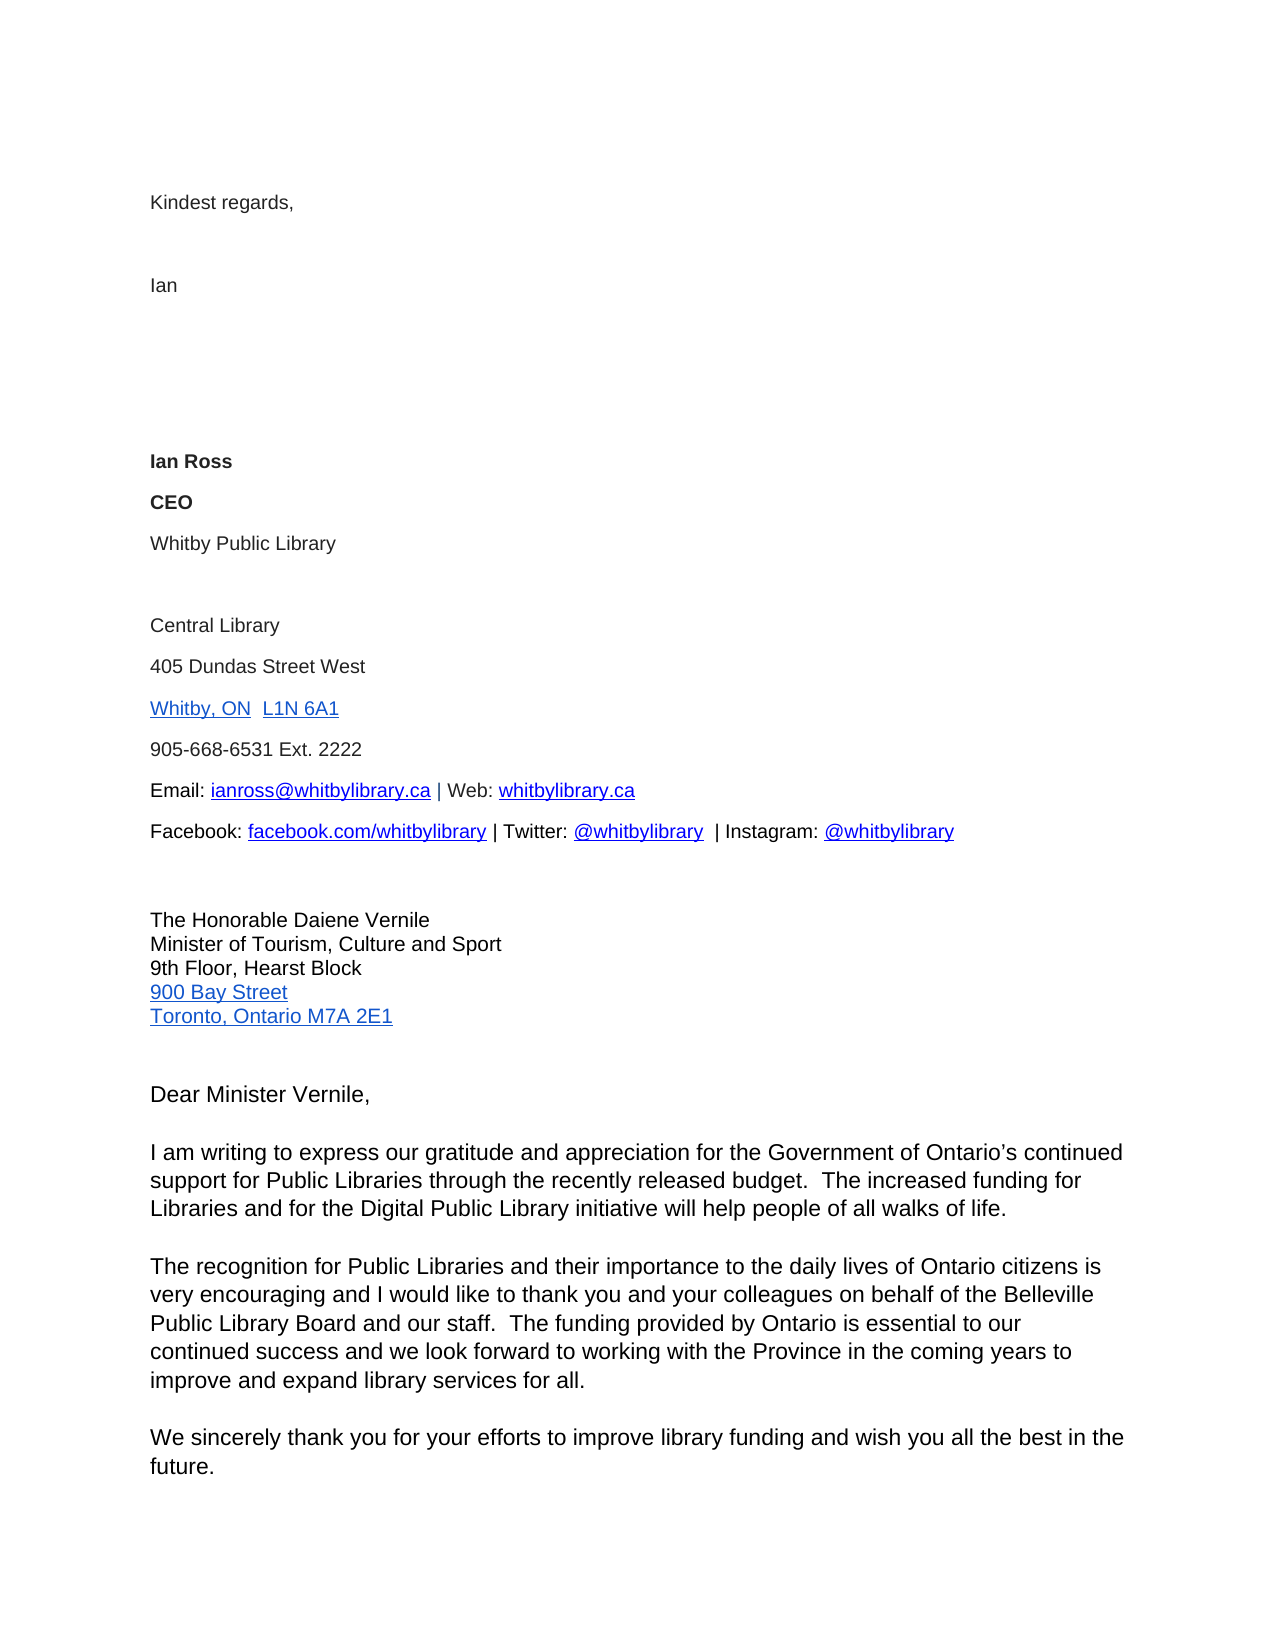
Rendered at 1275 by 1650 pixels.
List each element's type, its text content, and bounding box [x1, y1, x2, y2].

text Toronto, Ontario M7A 2E1 [150, 1004, 1125, 1028]
text CEO [150, 491, 1125, 513]
text Central Library [150, 614, 1125, 637]
text 905-668-6531 Ext. 2222 [150, 738, 1125, 760]
text Ian [150, 273, 1125, 296]
text The recognition for Public Libraries and their importance to the daily lives of Ontario citizens is very encouraging and I would like to thank you and your colleagues on behalf of the Belleville Public Library Board and our staff. The funding provided by Ontario is essential to our continued success and we look forward to working with the Province in the coming years to improve and expand library services for all. [150, 1253, 1125, 1393]
text Whitby, ON L1N 6A1 [150, 697, 1125, 719]
text 405 Dundas Street West [150, 655, 1125, 678]
text Whitby Public Library [150, 532, 1125, 555]
text Facebook: facebook.com/whitbylibrary | Twitter: @whitbylibrary | Instagram: @whitbylibrary [150, 820, 1125, 843]
text Email: ianross@whitbylibrary.ca | Web: whitbylibrary.ca [150, 779, 1125, 802]
text Ian Ross [150, 450, 1125, 472]
text Minister of Tourism, Culture and Sport [150, 932, 1125, 956]
text The Honorable Daiene Vernile [150, 908, 1125, 932]
text 900 Bay Street [150, 980, 1125, 1004]
text Kindest regards, [150, 191, 1125, 214]
text We sincerely thank you for your efforts to improve library funding and wish you all the best in the future. [150, 1424, 1125, 1479]
text Dear Minister Vernile, [150, 1081, 1125, 1107]
text 9th Floor, Hearst Block [150, 956, 1125, 980]
text I am writing to express our gratitude and appreciation for the Government of Ontario’s continued support for Public Libraries through the recently released budget. The increased funding for Libraries and for the Digital Public Library initiative will help people of all walks of life. [150, 1138, 1125, 1222]
